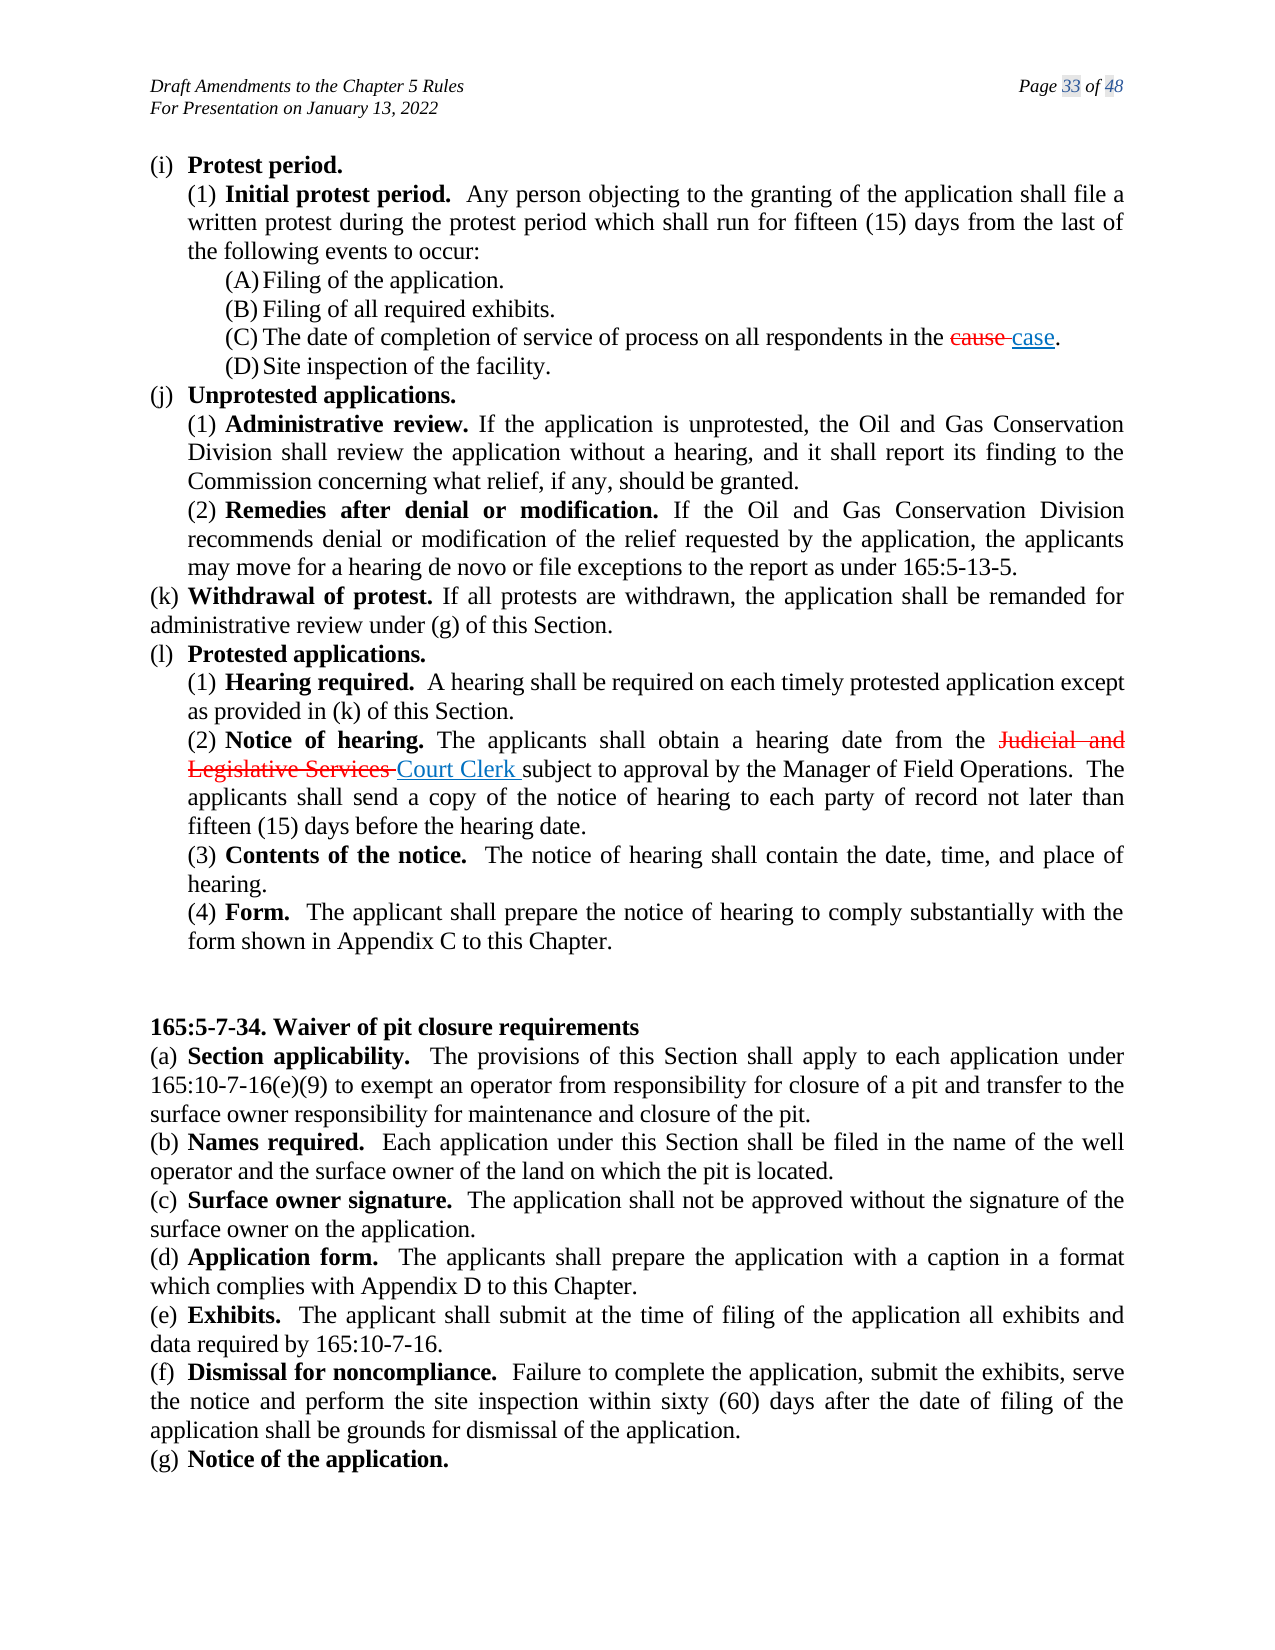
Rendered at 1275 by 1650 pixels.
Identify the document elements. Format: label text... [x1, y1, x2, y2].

text (a) Section applicability. The provisions of this Section shall apply to each application under 165:10-7-16(e)(9) to exempt an operator from responsibility for closure of a pit and transfer to the surface owner responsibility for maintenance and closure of the pit. [150, 1041, 1125, 1127]
text (d) Application form. The applicants shall prepare the application with a caption in a format which complies with Appendix D to this Chapter. [150, 1242, 1125, 1300]
text (D) Site inspection of the facility. [225, 351, 1125, 380]
text (1) Hearing required. A hearing shall be required on each timely protested application except as provided in (k) of this Section. [187, 667, 1125, 725]
text (B) Filing of all required exhibits. [225, 294, 1125, 322]
text (1) Administrative review. If the application is unprotested, the Oil and Gas Conservation Division shall review the application without a hearing, and it shall report its finding to the Commission concerning what relief, if any, should be granted. [187, 409, 1125, 495]
text (1) Initial protest period. Any person objecting to the granting of the application shall file a written protest during the protest period which shall run for fifteen (15) days from the last of the following events to occur: [187, 179, 1125, 265]
text (3) Contents of the notice. The notice of hearing shall contain the date, time, and place of hearing. [187, 840, 1125, 897]
text (j) Unprotested applications. [150, 380, 1125, 409]
text (l) Protested applications. [150, 639, 1125, 667]
text (2) Remedies after denial or modification. If the Oil and Gas Conservation Division recommends denial or modification of the relief requested by the application, the applicants may move for a hearing de novo or file exceptions to the report as under 165:5-13-5. [187, 495, 1125, 581]
text (4) Form. The applicant shall prepare the notice of hearing to comply substantially with the form shown in Appendix C to this Chapter. [187, 897, 1125, 955]
text (f) Dismissal for noncompliance. Failure to complete the application, submit the exhibits, serve the notice and perform the site inspection within sixty (60) days after the date of filing of the application shall be grounds for dismissal of the application. [150, 1357, 1125, 1444]
text (C) The date of completion of service of process on all respondents in the cause case. [225, 322, 1125, 351]
text (b) Names required. Each application under this Section shall be filed in the name of the well operator and the surface owner of the land on which the pit is located. [150, 1127, 1125, 1185]
text (c) Surface owner signature. The application shall not be approved without the signature of the surface owner on the application. [150, 1185, 1125, 1242]
text (e) Exhibits. The applicant shall submit at the time of filing of the application all exhibits and data required by 165:10-7-16. [150, 1300, 1125, 1357]
text (2) Notice of hearing. The applicants shall obtain a hearing date from the Judicial and Legislative Services Court Clerk subject to approval by the Manager of Field Operations. The applicants shall send a copy of the notice of hearing to each party of record not later than fifteen (15) days before the hearing date. [187, 725, 1125, 840]
text (k) Withdrawal of protest. If all protests are withdrawn, the application shall be remanded for administrative review under (g) of this Section. [150, 581, 1125, 639]
text 165:5-7-34. Waiver of pit closure requirements [150, 1012, 1125, 1041]
text (i) Protest period. [150, 150, 1125, 179]
text (g) Notice of the application. [150, 1444, 1125, 1472]
text (A) Filing of the application. [225, 265, 1125, 294]
